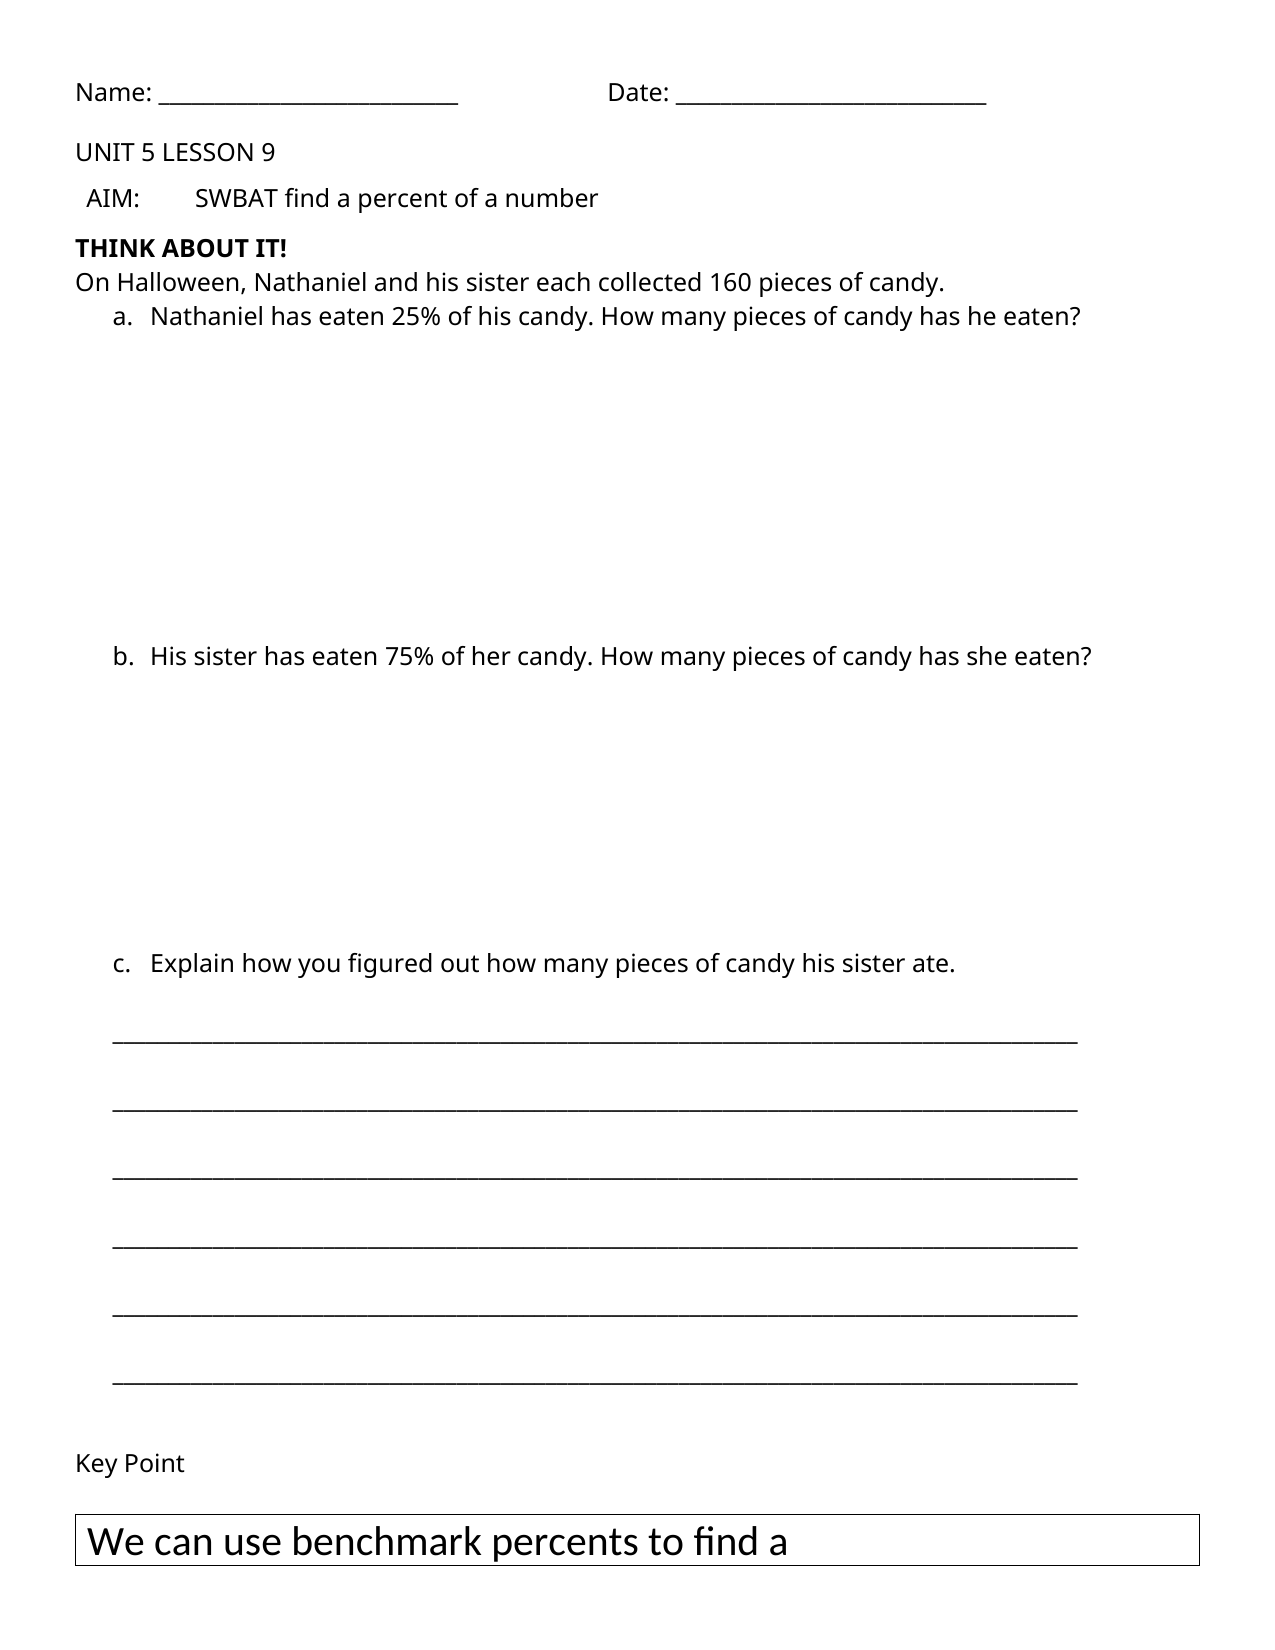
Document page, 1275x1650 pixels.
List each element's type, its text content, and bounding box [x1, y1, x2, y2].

list Nathaniel has eaten 25% of his candy. How many pieces of candy has he eaten? [112, 298, 1200, 332]
text Name: ___________________________ Date: ____________________________ [75, 75, 1200, 109]
text UNIT 5 LESSON 9 [75, 135, 1200, 169]
text On Halloween, Nathaniel and his sister each collected 160 pieces of candy. [75, 264, 1200, 298]
text _______________________________________________________________________________________ [112, 1082, 1200, 1116]
text _______________________________________________________________________________________ [112, 1354, 1200, 1388]
text _______________________________________________________________________________________ [112, 1014, 1200, 1048]
text _______________________________________________________________________________________ [112, 1150, 1200, 1184]
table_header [76, 1515, 1199, 1565]
text THINK ABOUT IT! [75, 230, 1200, 264]
table_header AIM: [75, 180, 183, 216]
text Key Point [75, 1445, 1200, 1479]
list Explain how you figured out how many pieces of candy his sister ate. [112, 946, 1200, 980]
list His sister has eaten 75% of her candy. How many pieces of candy has she eaten? [112, 639, 1200, 673]
text _______________________________________________________________________________________ [112, 1218, 1200, 1252]
table_header SWBAT find a percent of a number [184, 180, 1200, 216]
text _______________________________________________________________________________________ [112, 1286, 1200, 1320]
